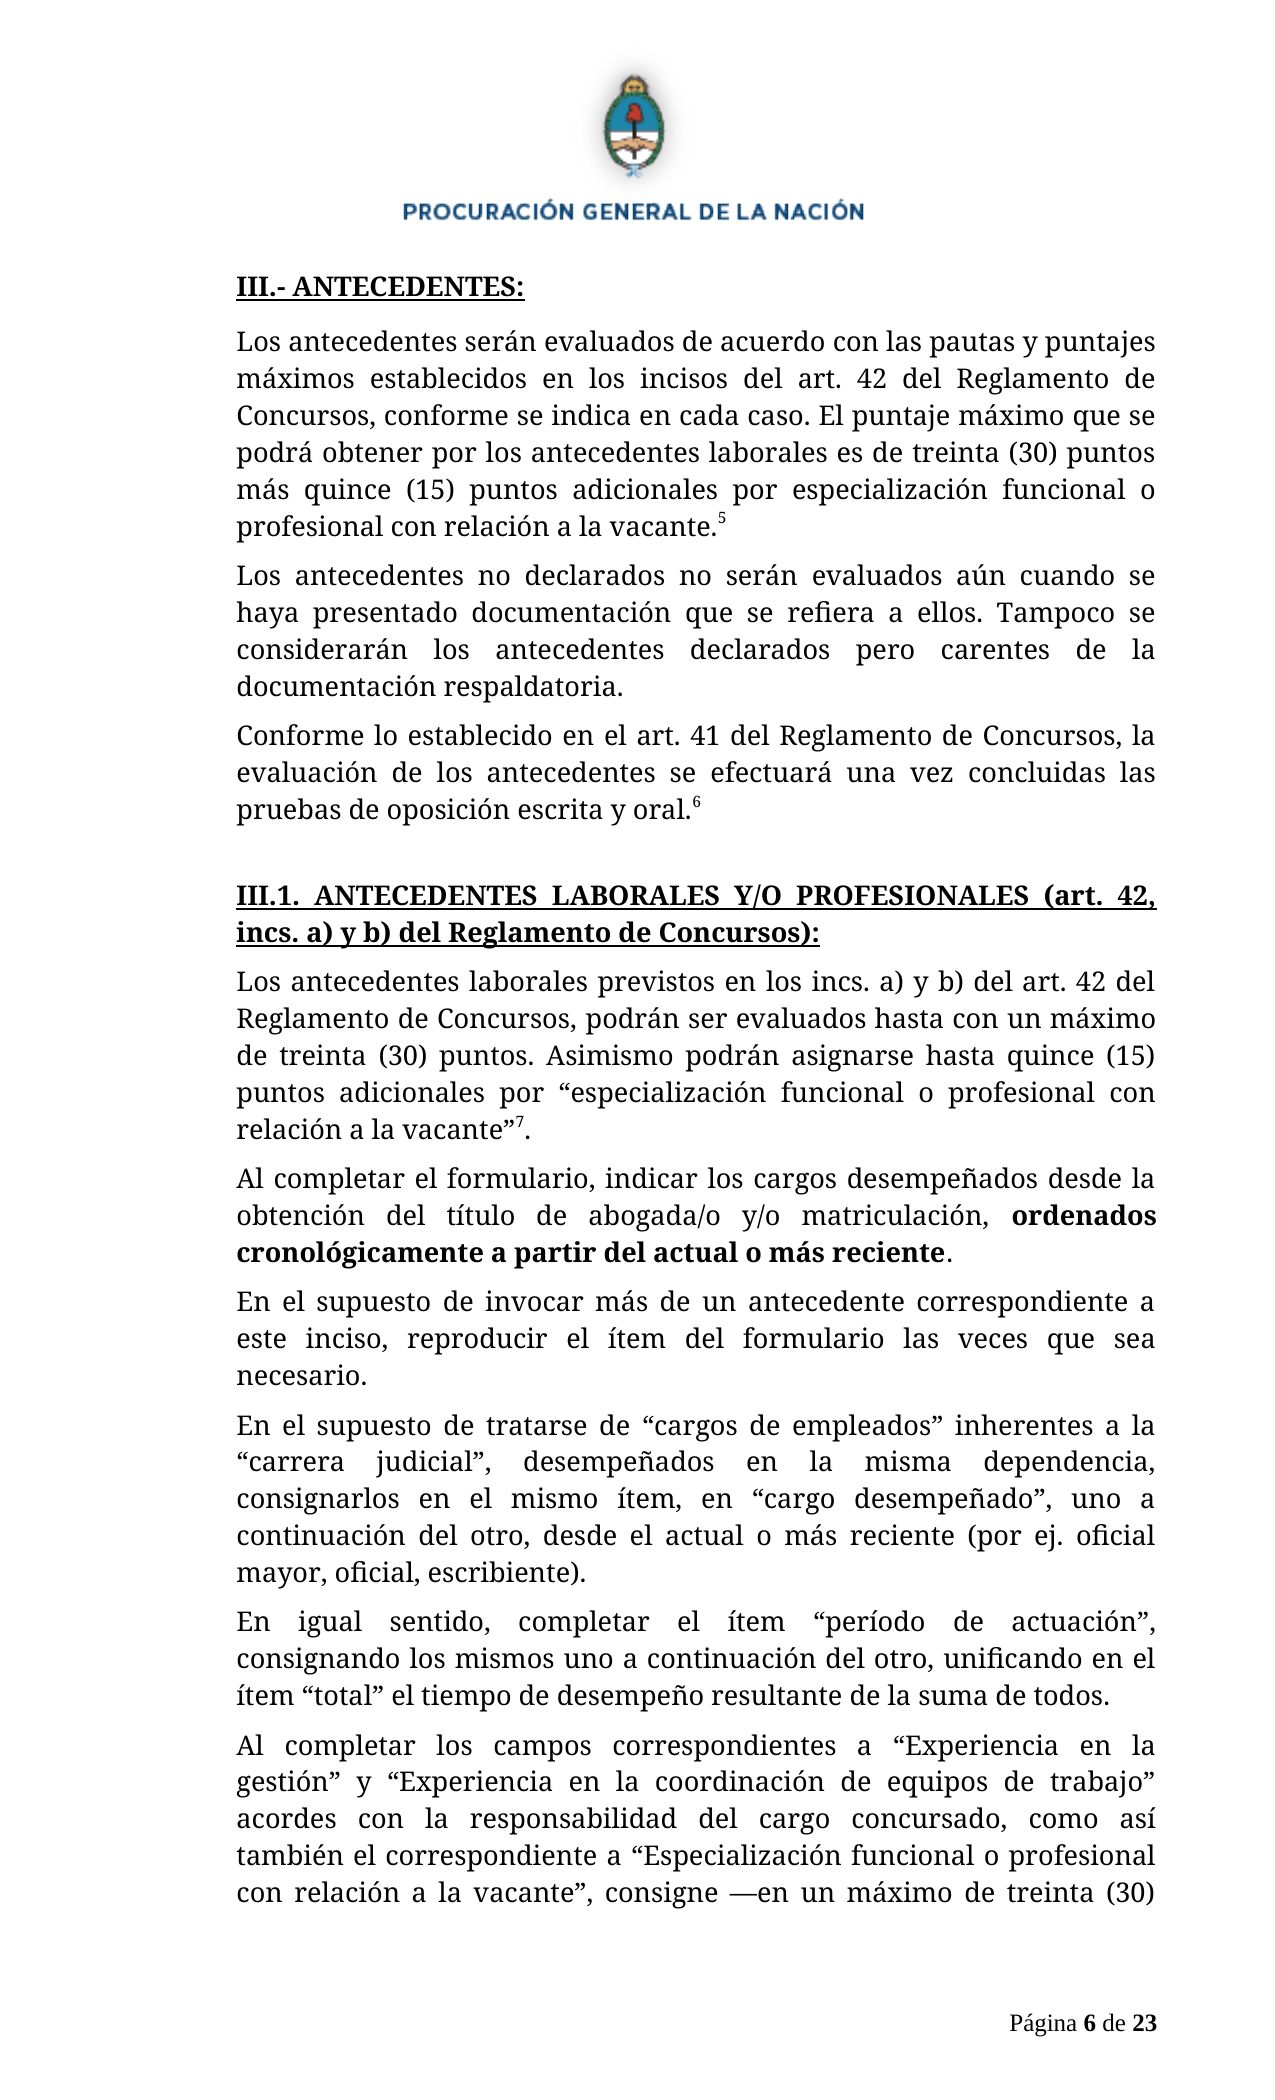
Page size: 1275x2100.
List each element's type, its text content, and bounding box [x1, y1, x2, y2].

text Los antecedentes no declarados no serán evaluados aún cuando se haya presentado documentación que se refiera a ellos. Tampoco se considerarán los antecedentes declarados pero carentes de la documentación respaldatoria. [236, 557, 1157, 704]
text En el supuesto de invocar más de un antecedente correspondiente a este inciso, reproducir el ítem del formulario las veces que sea necesario. [236, 1283, 1157, 1393]
text Los antecedentes laborales previstos en los incs. a) y b) del art. 42 del Reglamento de Concursos, podrán ser evaluados hasta con un máximo de treinta (30) puntos. Asimismo podrán asignarse hasta quince (15) puntos adicionales por “especialización funcional o profesional con relación a la vacante”. [236, 963, 1157, 1147]
text III.1. ANTECEDENTES LABORALES Y/O PROFESIONALES (art. 42, incs. a) y b) del Reglamento de Concursos): [236, 877, 1157, 908]
text En el supuesto de tratarse de “cargos de empleados” inherentes a la “carrera judicial”, desempeñados en la misma dependencia, consignarlos en el mismo ítem, en “cargo desempeñado”, uno a continuación del otro, desde el actual o más reciente (por ej. oficial mayor, oficial, escribiente). [236, 1406, 1157, 1590]
text III.- ANTECEDENTES: [236, 267, 1157, 304]
picture [402, 0, 868, 254]
text Al completar el formulario, indicar los cargos desempeñados desde la obtención del título de abogada/o y/o matriculación, ordenados cronológicamente a partir del actual o más reciente. [236, 1160, 1157, 1270]
text Los antecedentes serán evaluados de acuerdo con las pautas y puntajes máximos establecidos en los incisos del art. 42 del Reglamento de Concursos, conforme se indica en cada caso. El puntaje máximo que se podrá obtener por los antecedentes laborales es de treinta (30) puntos más quince (15) puntos adicionales por especialización funcional o profesional con relación a la vacante. [236, 323, 1157, 544]
text III.1. ANTECEDENTES LABORALES Y/O PROFESIONALES (art. 42, incs. a) y b) del Reglamento de Concursos): [236, 910, 1157, 950]
text Conforme lo establecido en el art. 41 del Reglamento de Concursos, la evaluación de los antecedentes se efectuará una vez concluidas las pruebas de oposición escrita y oral. [236, 717, 1157, 827]
text En igual sentido, completar el ítem “período de actuación”, consignando los mismos uno a continuación del otro, unificando en el ítem “total” el tiempo de desempeño resultante de la suma de todos. [236, 1603, 1157, 1713]
